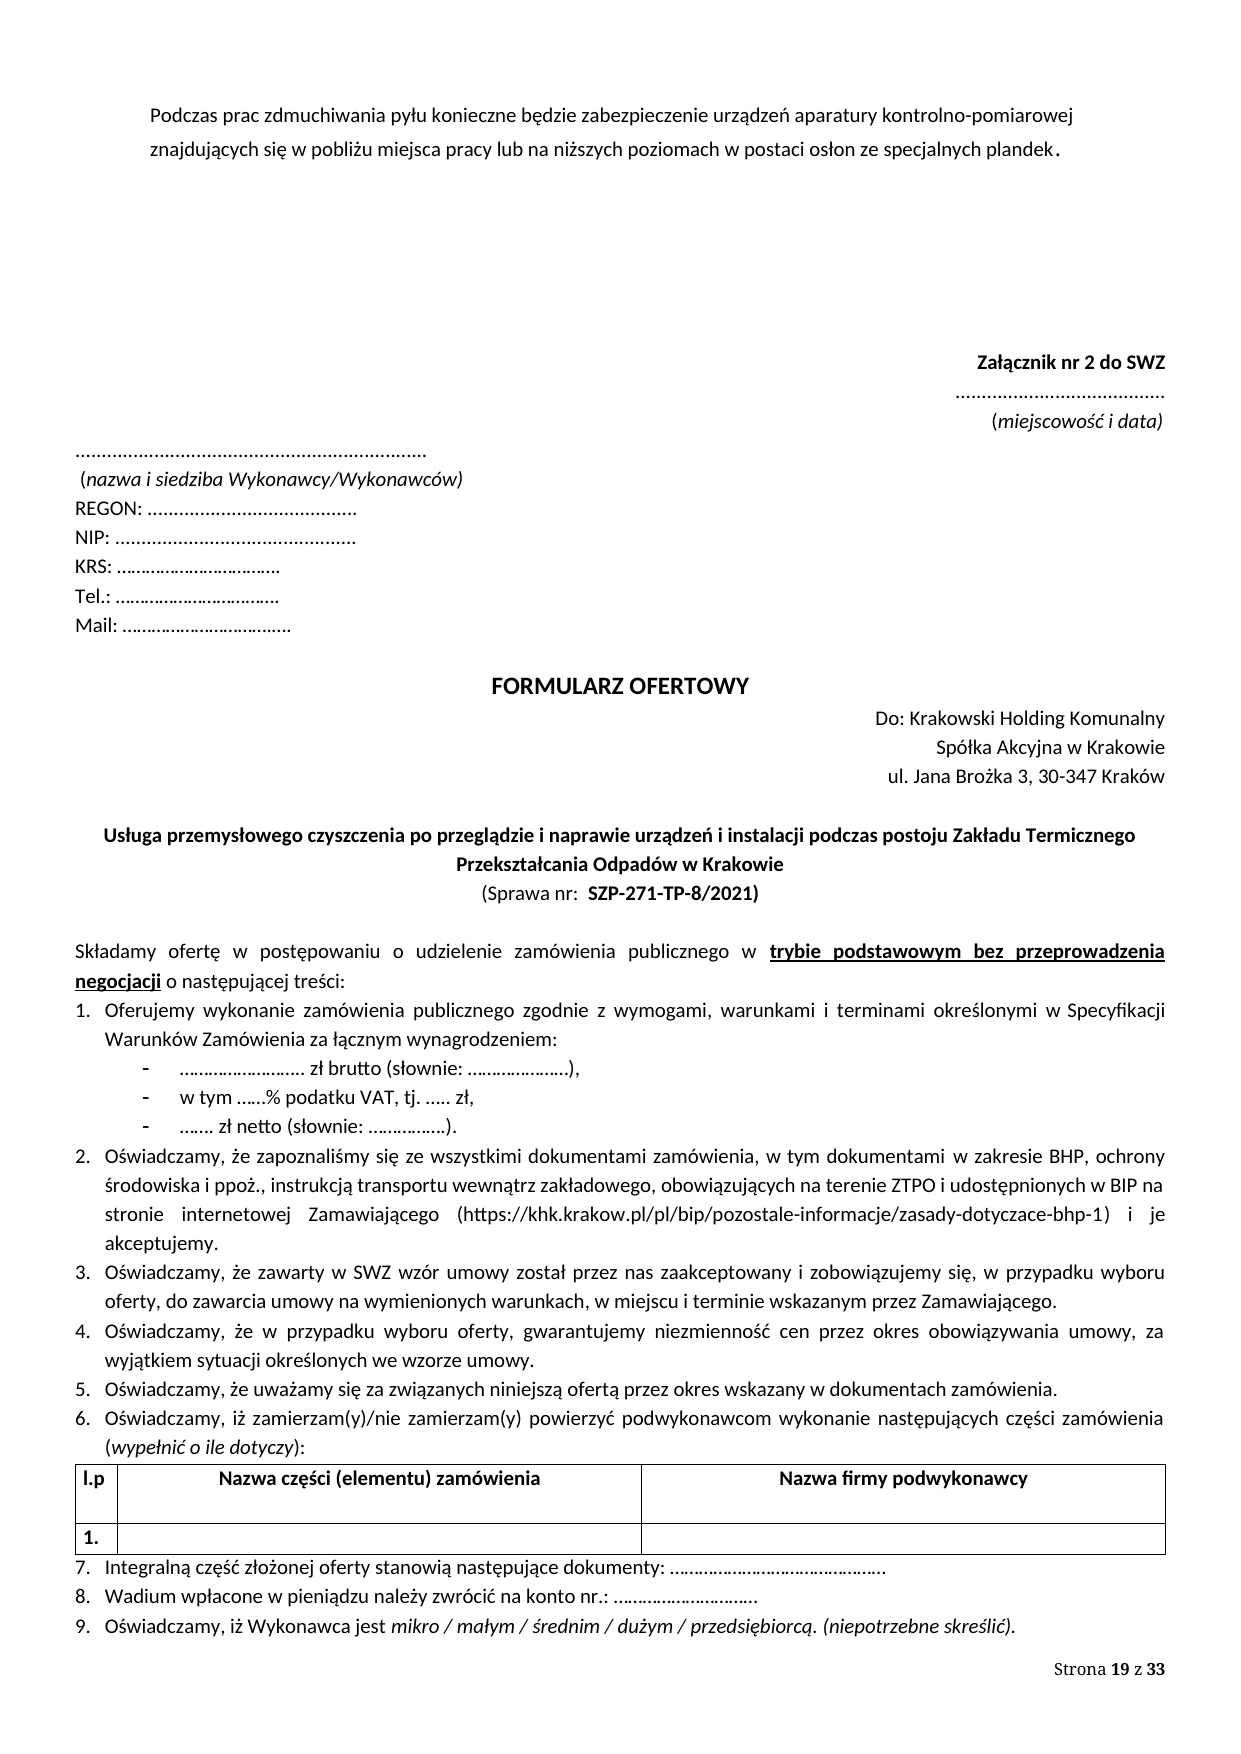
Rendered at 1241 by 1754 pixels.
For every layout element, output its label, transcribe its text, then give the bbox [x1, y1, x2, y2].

list w tym ……% podatku VAT, tj. ….. zł, [142, 1084, 1165, 1110]
text ul. Jana Brożka 3, 30-347 Kraków [75, 764, 1165, 789]
text (Sprawa nr: SZP-271-TP-8/2021) [75, 880, 1165, 906]
list Podczas prac zdmuchiwania pyłu konieczne będzie zabezpieczenie urządzeń aparatury kontrolno-pomiarowej znajdujących się w pobliżu miejsca pracy lub na niższych poziomach w postaci osłon ze specjalnych plandek. [150, 102, 1165, 163]
text (miejscowość i data) [75, 408, 1165, 433]
text Składamy ofertę w postępowaniu o udzielenie zamówienia publicznego w trybie podstawowym bez przeprowadzenia negocjacji o następującej treści: [75, 939, 1165, 993]
table_header l.p. [76, 1465, 117, 1523]
text ........................................ [75, 379, 1165, 404]
list Integralną część złożonej oferty stanowią następujące dokumenty: ……………………………………… [75, 1555, 1165, 1580]
table_cell [642, 1524, 1165, 1553]
text KRS: ……………………………. [75, 554, 1165, 579]
text Mail: ………………………….…. [75, 612, 1165, 637]
list Oświadczamy, że uważamy się za związanych niniejszą ofertą przez okres wskazany w dokumentach zamówienia. [75, 1376, 1165, 1402]
table_cell 1. [76, 1524, 117, 1553]
text Do: Krakowski Holding Komunalny [75, 705, 1165, 731]
table_header Nazwa firmy podwykonawcy [642, 1465, 1165, 1523]
text NIP: .............................................. [75, 524, 1165, 550]
list Oferujemy wykonanie zamówienia publicznego zgodnie z wymogami, warunkami i terminami określonymi w Specyfikacji Warunków Zamówienia za łącznym wynagrodzeniem: [75, 997, 1165, 1052]
list …………………….. zł brutto (słownie: …………………), [142, 1055, 1165, 1081]
text Załącznik nr 2 do SWZ [75, 349, 1165, 375]
text ................................................................... [75, 437, 1165, 462]
table_cell [118, 1524, 641, 1553]
text REGON: ........................................ [75, 495, 1165, 521]
list Wadium wpłacone w pieniądzu należy zwrócić na konto nr.: ………………………… [75, 1584, 1165, 1609]
text Usługa przemysłowego czyszczenia po przeglądzie i naprawie urządzeń i instalacji podczas postoju Zakładu Termicznego Przekształcania Odpadów w Krakowie [75, 822, 1165, 877]
list Oświadczamy, że zapoznaliśmy się ze wszystkimi dokumentami zamówienia, w tym dokumentami w zakresie BHP, ochrony środowiska i ppoż., instrukcją transportu wewnątrz zakładowego, obowiązujących na terenie ZTPO i udostępnionych w BIP na stronie internetowej Zamawiającego (https://khk.krakow.pl/pl/bip/pozostale-informacje/zasady-dotyczace-bhp-1) i je akceptujemy. [75, 1143, 1165, 1256]
list Oświadczamy, że zawarty w SWZ wzór umowy został przez nas zaakceptowany i zobowiązujemy się, w przypadku wyboru oferty, do zawarcia umowy na wymienionych warunkach, w miejscu i terminie wskazanym przez Zamawiającego. [75, 1259, 1165, 1314]
text Tel.: ……………………………. [75, 583, 1165, 608]
list Oświadczamy, że w przypadku wyboru oferty, gwarantujemy niezmienność cen przez okres obowiązywania umowy, za wyjątkiem sytuacji określonych we wzorze umowy. [75, 1318, 1165, 1372]
text FORMULARZ OFERTOWY [75, 670, 1165, 701]
text (nazwa i siedziba Wykonawcy/Wykonawców) [75, 466, 1165, 492]
list ……. zł netto (słownie: …………….). [142, 1114, 1165, 1139]
list Oświadczamy, iż Wykonawca jest mikro / małym / średnim / dużym / przedsiębiorcą. (niepotrzebne skreślić). [75, 1613, 1165, 1638]
list Oświadczamy, iż zamierzam(y)/nie zamierzam(y) powierzyć podwykonawcom wykonanie następujących części zamówienia (wypełnić o ile dotyczy): [75, 1405, 1165, 1460]
table_header Nazwa części (elementu) zamówienia [118, 1465, 641, 1523]
text Spółka Akcyjna w Krakowie [75, 734, 1165, 760]
